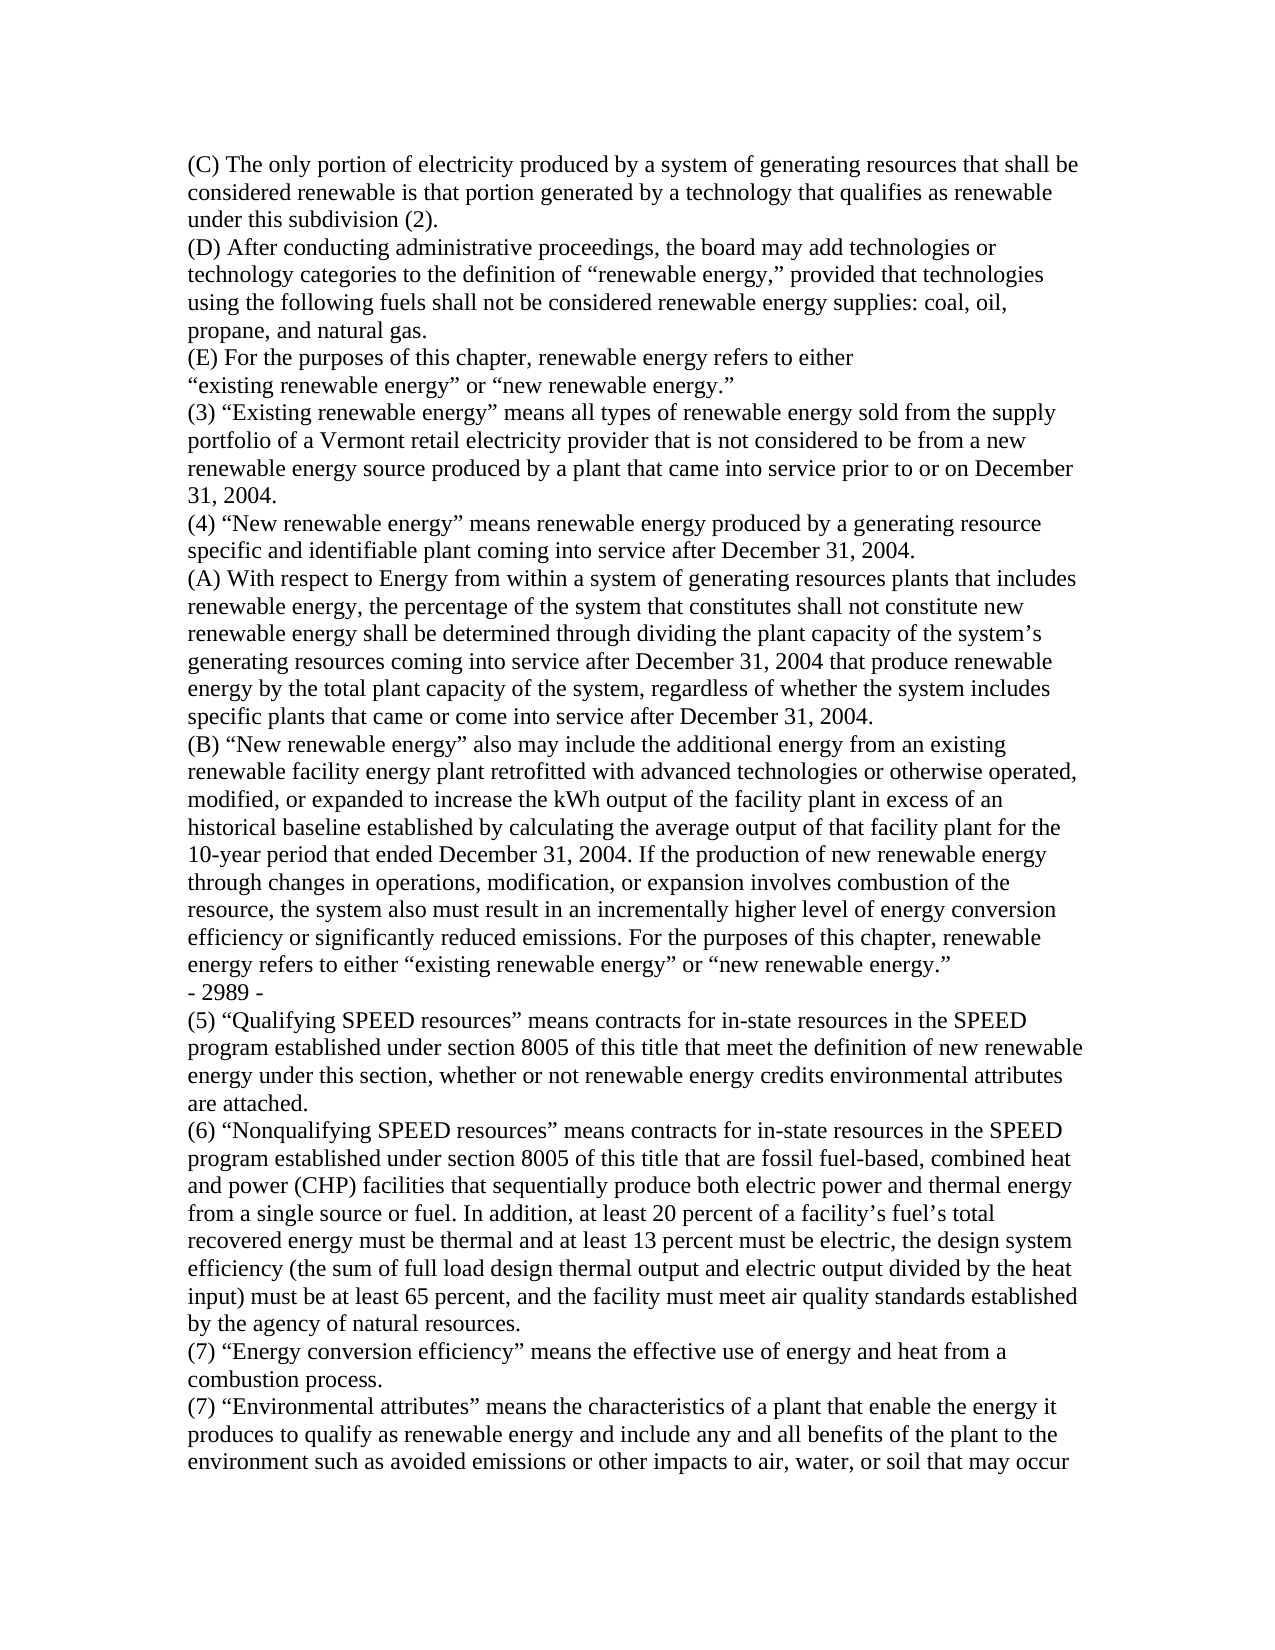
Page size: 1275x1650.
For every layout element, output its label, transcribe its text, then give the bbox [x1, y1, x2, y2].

text (3) “Existing renewable energy” means all types of renewable energy sold from the supply portfolio of a Vermont retail electricity provider that is not considered to be from a new renewable energy source produced by a plant that came into service prior to or on December 31, 2004. [187, 398, 1087, 509]
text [187, 1392, 1087, 1475]
text (B) “New renewable energy” also may include the additional energy from an existing renewable facility energy plant retrofitted with advanced technologies or otherwise operated, modified, or expanded to increase the kWh output of the facility plant in excess of an historical baseline established by calculating the average output of that facility plant for the 10-year period that ended December 31, 2004. If the production of new renewable energy through changes in operations, modification, or expansion involves combustion of the resource, the system also must result in an incrementally higher level of energy conversion efficiency or significantly reduced emissions. For the purposes of this chapter, renewable energy refers to either “existing renewable energy” or “new renewable energy.” [187, 730, 1087, 978]
text (A) With respect to Energy from within a system of generating resources plants that includes renewable energy, the percentage of the system that constitutes shall not constitute new renewable energy shall be determined through dividing the plant capacity of the system’s generating resources coming into service after December 31, 2004 that produce renewable energy by the total plant capacity of the system, regardless of whether the system includes specific plants that came or come into service after December 31, 2004. [187, 564, 1087, 730]
text - 2989 - [187, 978, 1087, 1006]
text (4) “New renewable energy” means renewable energy produced by a generating resource specific and identifiable plant coming into service after December 31, 2004. [187, 509, 1087, 564]
text (E) For the purposes of this chapter, renewable energy refers to either [187, 343, 1087, 371]
text (D) After conducting administrative proceedings, the board may add technologies or technology categories to the definition of “renewable energy,” provided that technologies using the following fuels shall not be considered renewable energy supplies: coal, oil, propane, and natural gas. [187, 233, 1087, 343]
text “existing renewable energy” or “new renewable energy.” [187, 371, 1087, 398]
text (6) “Nonqualifying SPEED resources” means contracts for in-state resources in the SPEED program established under section 8005 of this title that are fossil fuel-based, combined heat and power (CHP) facilities that sequentially produce both electric power and thermal energy from a single source or fuel. In addition, at least 20 percent of a facility’s fuel’s total recovered energy must be thermal and at least 13 percent must be electric, the design system efficiency (the sum of full load design thermal output and electric output divided by the heat input) must be at least 65 percent, and the facility must meet air quality standards established by the agency of natural resources. [187, 1116, 1087, 1337]
text (7) “Energy conversion efficiency” means the effective use of energy and heat from a combustion process. [187, 1337, 1087, 1392]
text (5) “Qualifying SPEED resources” means contracts for in-state resources in the SPEED program established under section 8005 of this title that meet the definition of new renewable energy under this section, whether or not renewable energy credits environmental attributes are attached. [187, 1006, 1087, 1116]
text (C) The only portion of electricity produced by a system of generating resources that shall be considered renewable is that portion generated by a technology that qualifies as renewable under this subdivision (2). [187, 150, 1087, 233]
